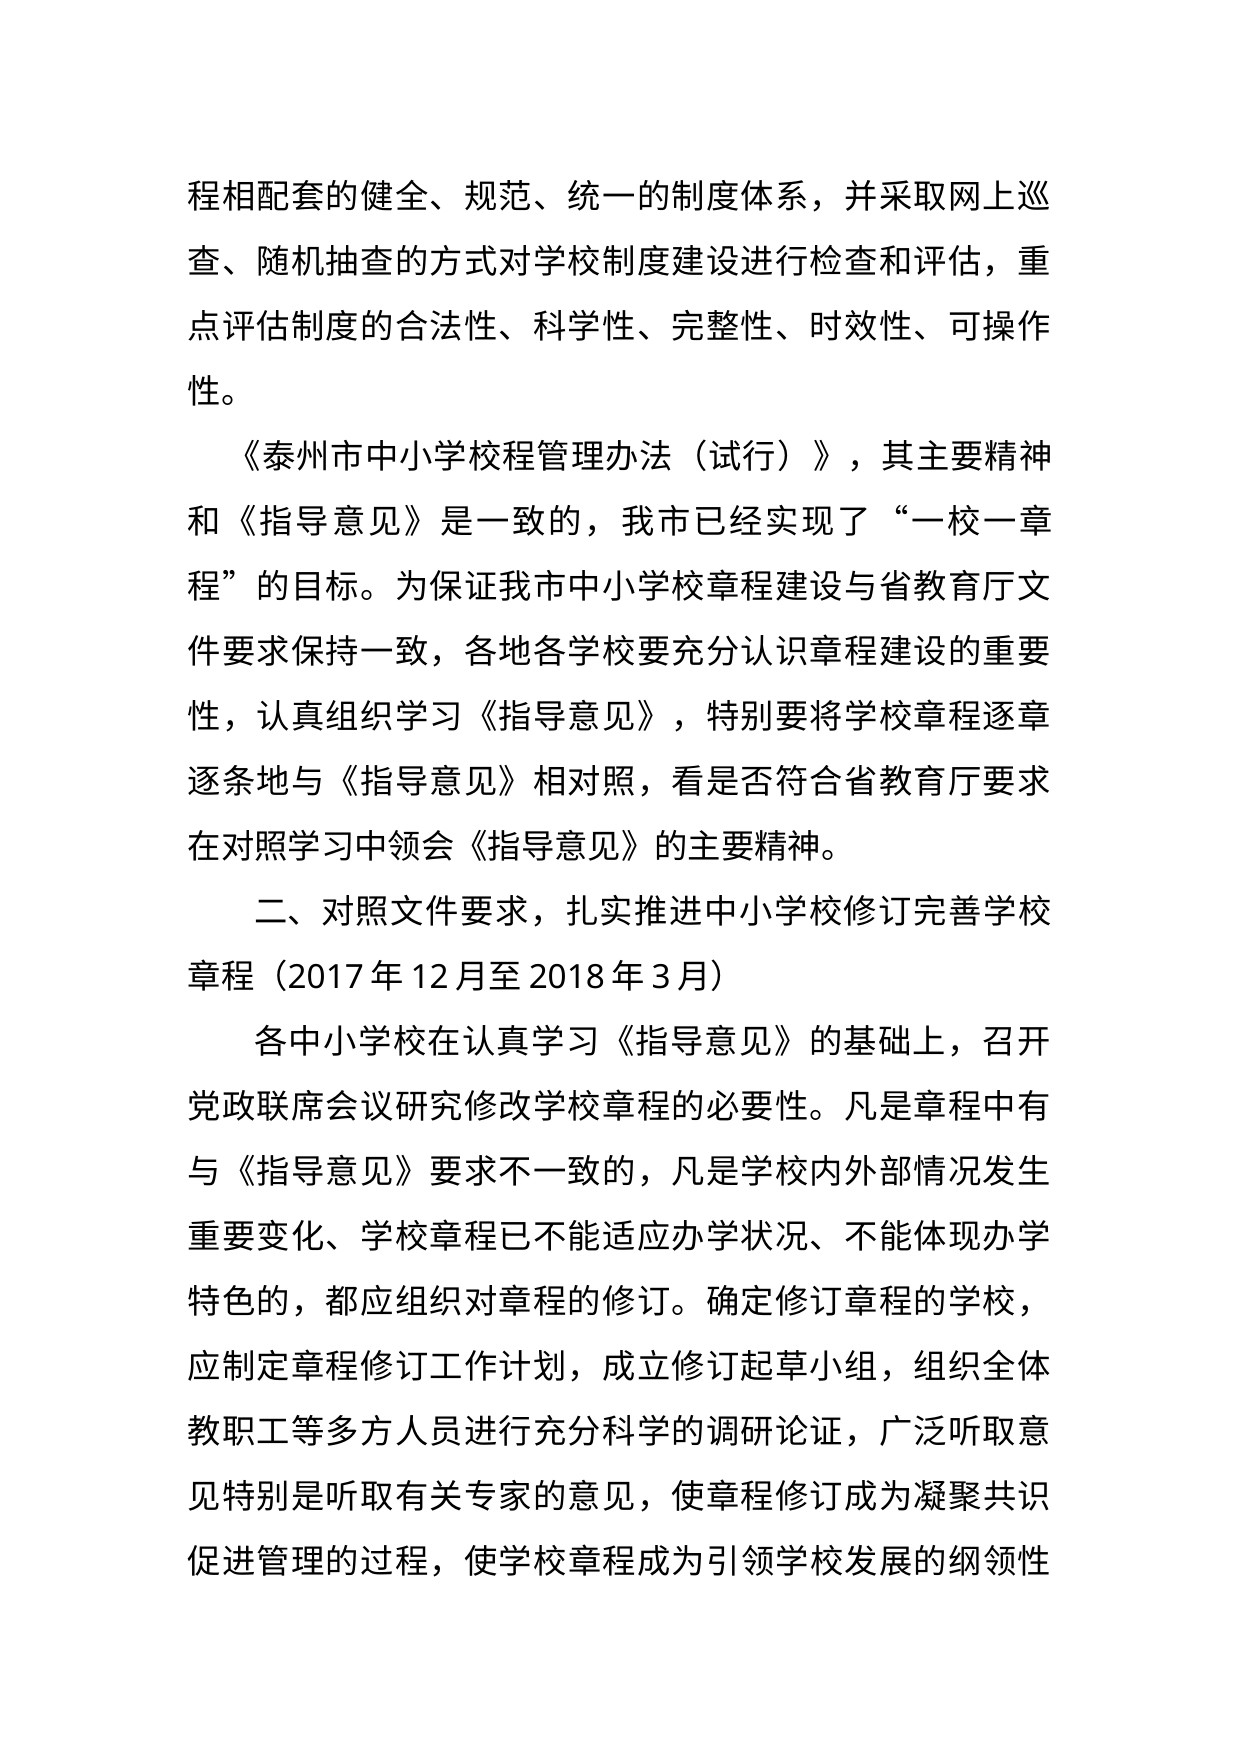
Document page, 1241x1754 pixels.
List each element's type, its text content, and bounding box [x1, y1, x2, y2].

text 《泰州市中小学校程管理办法（试行）》，其主要精神和《指导意见》是一致的，我市已经实现了“一校一章程”的目标。为保证我市中小学校章程建设与省教育厅文件要求保持一致，各地各学校要充分认识章程建设的重要性，认真组织学习《指导意见》，特别要将学校章程逐章逐条地与《指导意见》相对照，看是否符合省教育厅要求，在对照学习中领会《指导意见》的主要精神。 [187, 422, 1053, 877]
list 对照文件要求，扎实推进中小学校修订完善学校章程（2017年12月至2018年3月） [187, 877, 1053, 1007]
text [187, 162, 1053, 422]
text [187, 1007, 1053, 1592]
